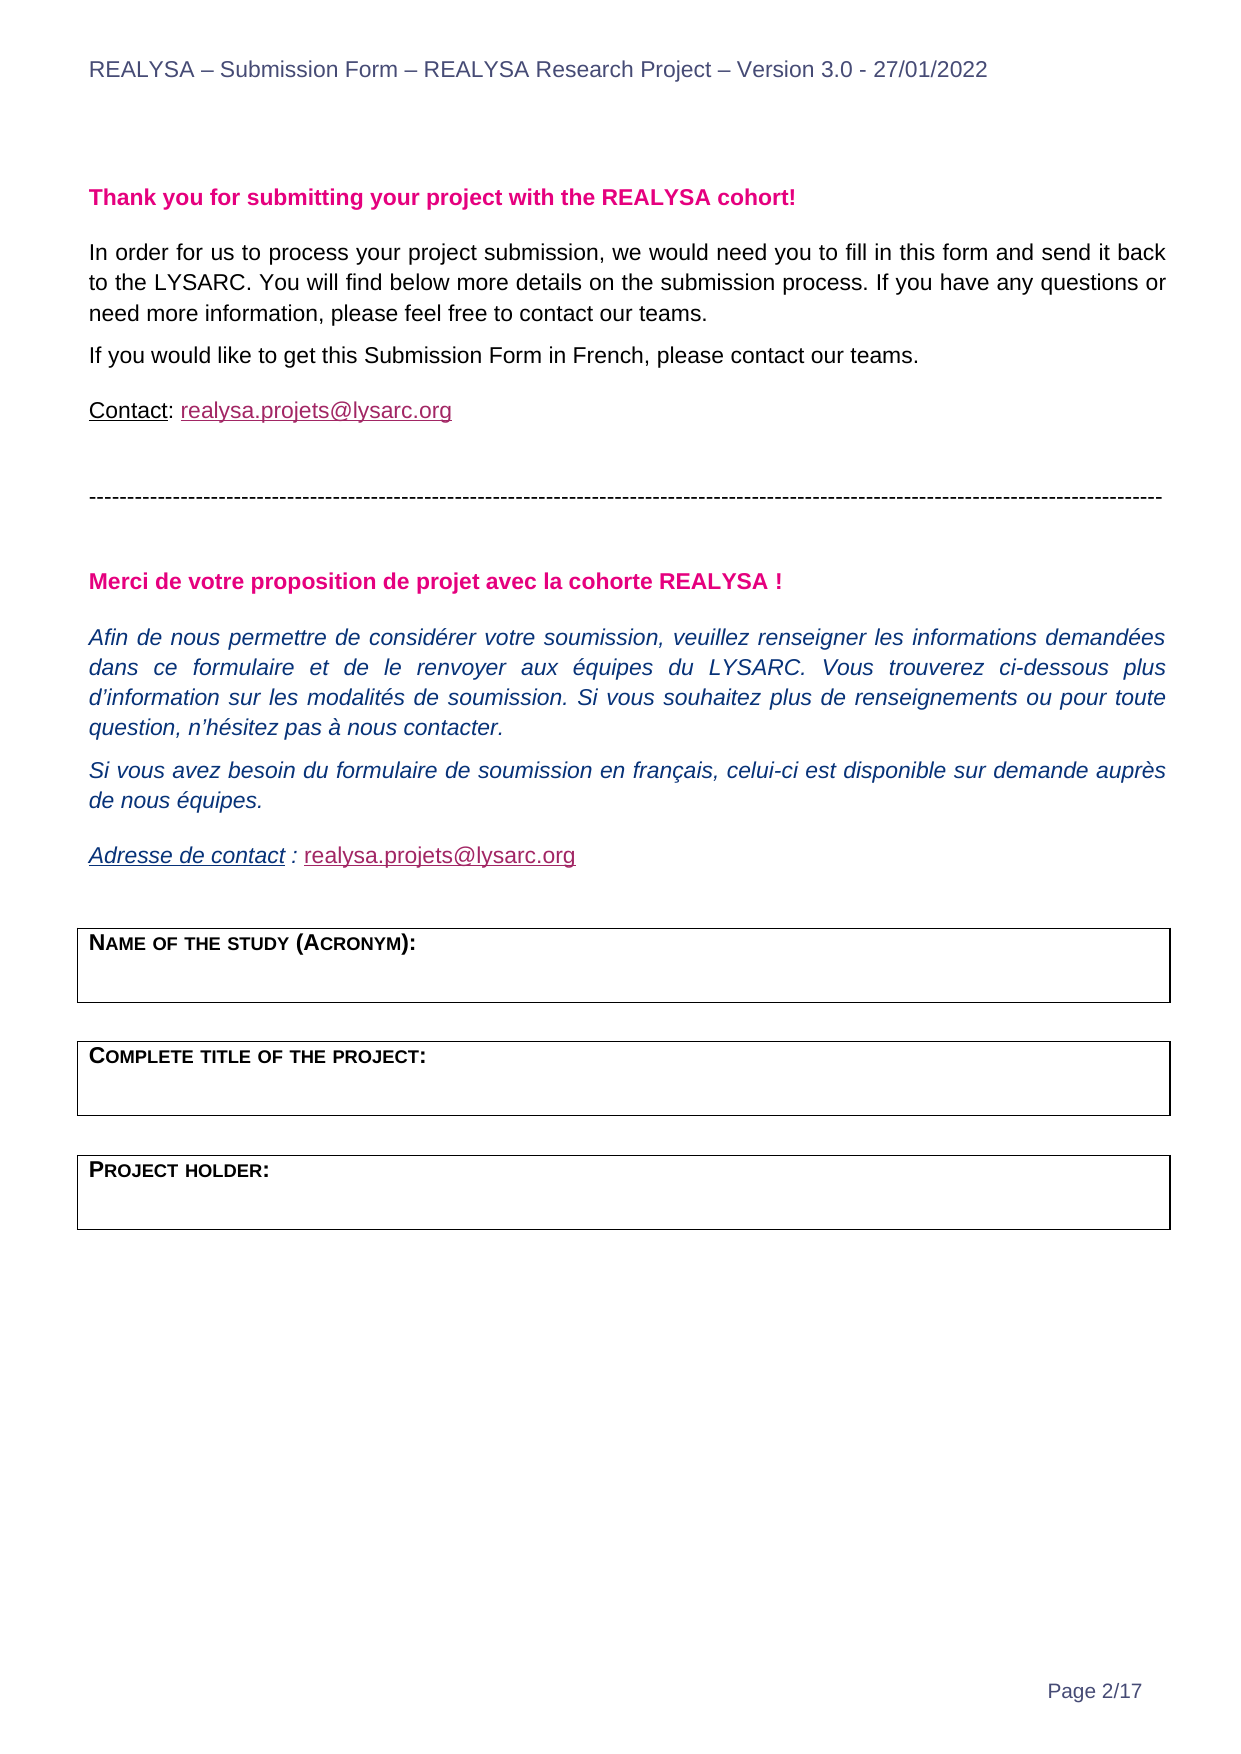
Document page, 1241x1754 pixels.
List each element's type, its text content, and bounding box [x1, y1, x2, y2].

text --------------------------------------------------------------------------------------------------------------------------------------------- [89, 483, 1167, 509]
text Afin de nous permettre de considérer votre soumission, veuillez renseigner les informations demandées dans ce formulaire et de le renvoyer aux équipes du LYSARC. Vous trouverez ci-dessous plus d’information sur les modalités de soumission. Si vous souhaitez plus de renseignements ou pour toute question, n’hésitez pas à nous contacter. [89, 623, 1167, 741]
text Adresse de contact : realysa.projets@lysarc.org [89, 842, 1167, 869]
text In order for us to process your project submission, we would need you to fill in this form and send it back to the LYSARC. You will find below more details on the submission process. If you have any questions or need more information, please feel free to contact our teams. [89, 239, 1167, 326]
text Contact: realysa.projets@lysarc.org [89, 397, 1167, 424]
table_header Complete title of the project: [78, 1042, 1169, 1115]
text Merci de votre proposition de projet avec la cohorte REALYSA ! [89, 568, 1167, 595]
table_header Name of the study (Acronym): [78, 929, 1169, 1002]
text Si vous avez besoin du formulaire de soumission en français, celui-ci est disponible sur demande auprès de nous équipes. [89, 757, 1167, 813]
text If you would like to get this Submission Form in French, please contact our teams. [89, 342, 1167, 369]
table_header Project holder: [78, 1156, 1169, 1229]
text Thank you for submitting your project with the REALYSA cohort! [89, 184, 1167, 210]
